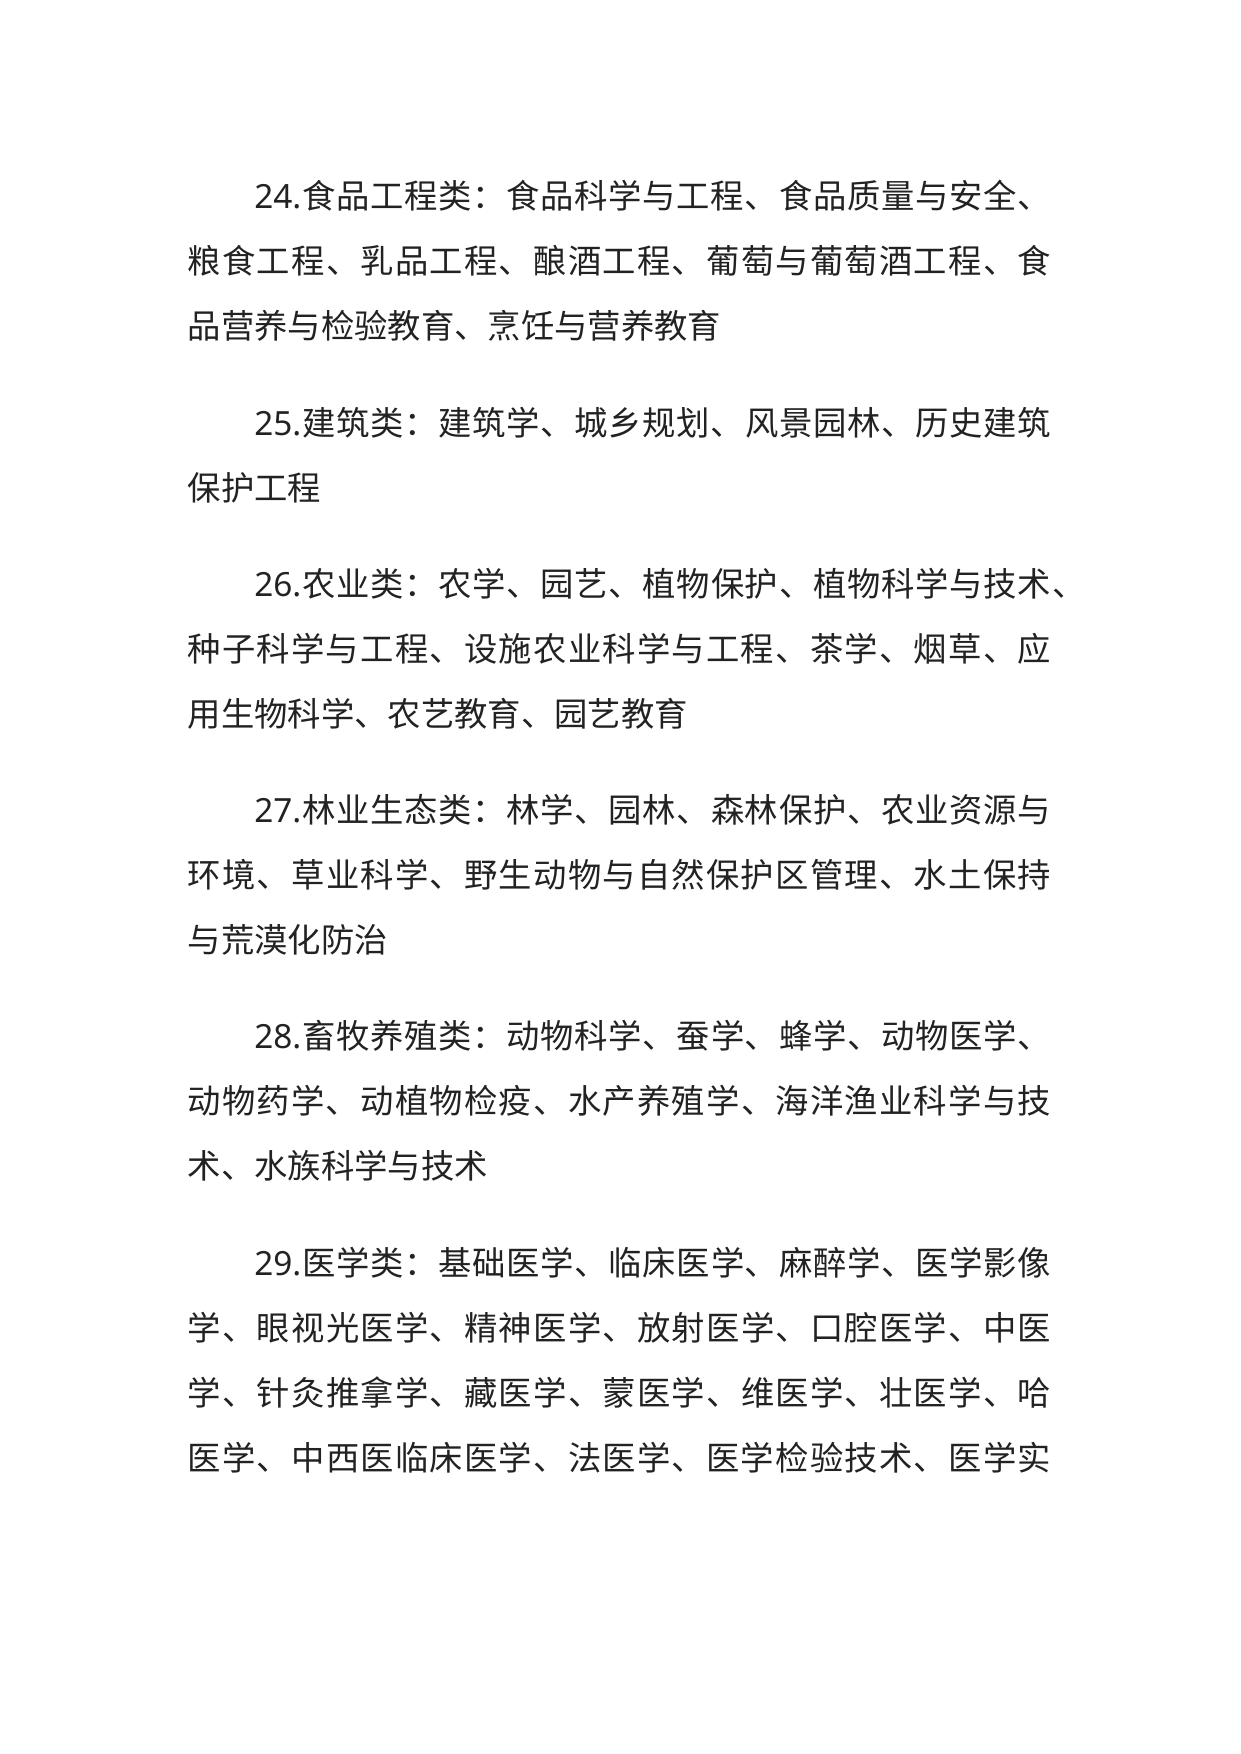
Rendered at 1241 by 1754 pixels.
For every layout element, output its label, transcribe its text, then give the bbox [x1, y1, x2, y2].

text 26.农业类：农学、园艺、植物保护、植物科学与技术、种子科学与工程、设施农业科学与工程、茶学、烟草、应用生物科学、农艺教育、园艺教育 [187, 549, 1053, 744]
text 27.林业生态类：林学、园林、森林保护、农业资源与环境、草业科学、野生动物与自然保护区管理、水土保持与荒漠化防治 [187, 776, 1053, 971]
text 28.畜牧养殖类：动物科学、蚕学、蜂学、动物医学、动物药学、动植物检疫、水产养殖学、海洋渔业科学与技术、水族科学与技术 [187, 1002, 1053, 1197]
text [187, 1228, 1053, 1488]
text 24.食品工程类：食品科学与工程、食品质量与安全、粮食工程、乳品工程、酿酒工程、葡萄与葡萄酒工程、食品营养与检验教育、烹饪与营养教育 [187, 162, 1053, 357]
text 25.建筑类：建筑学、城乡规划、风景园林、历史建筑保护工程 [187, 388, 1053, 518]
